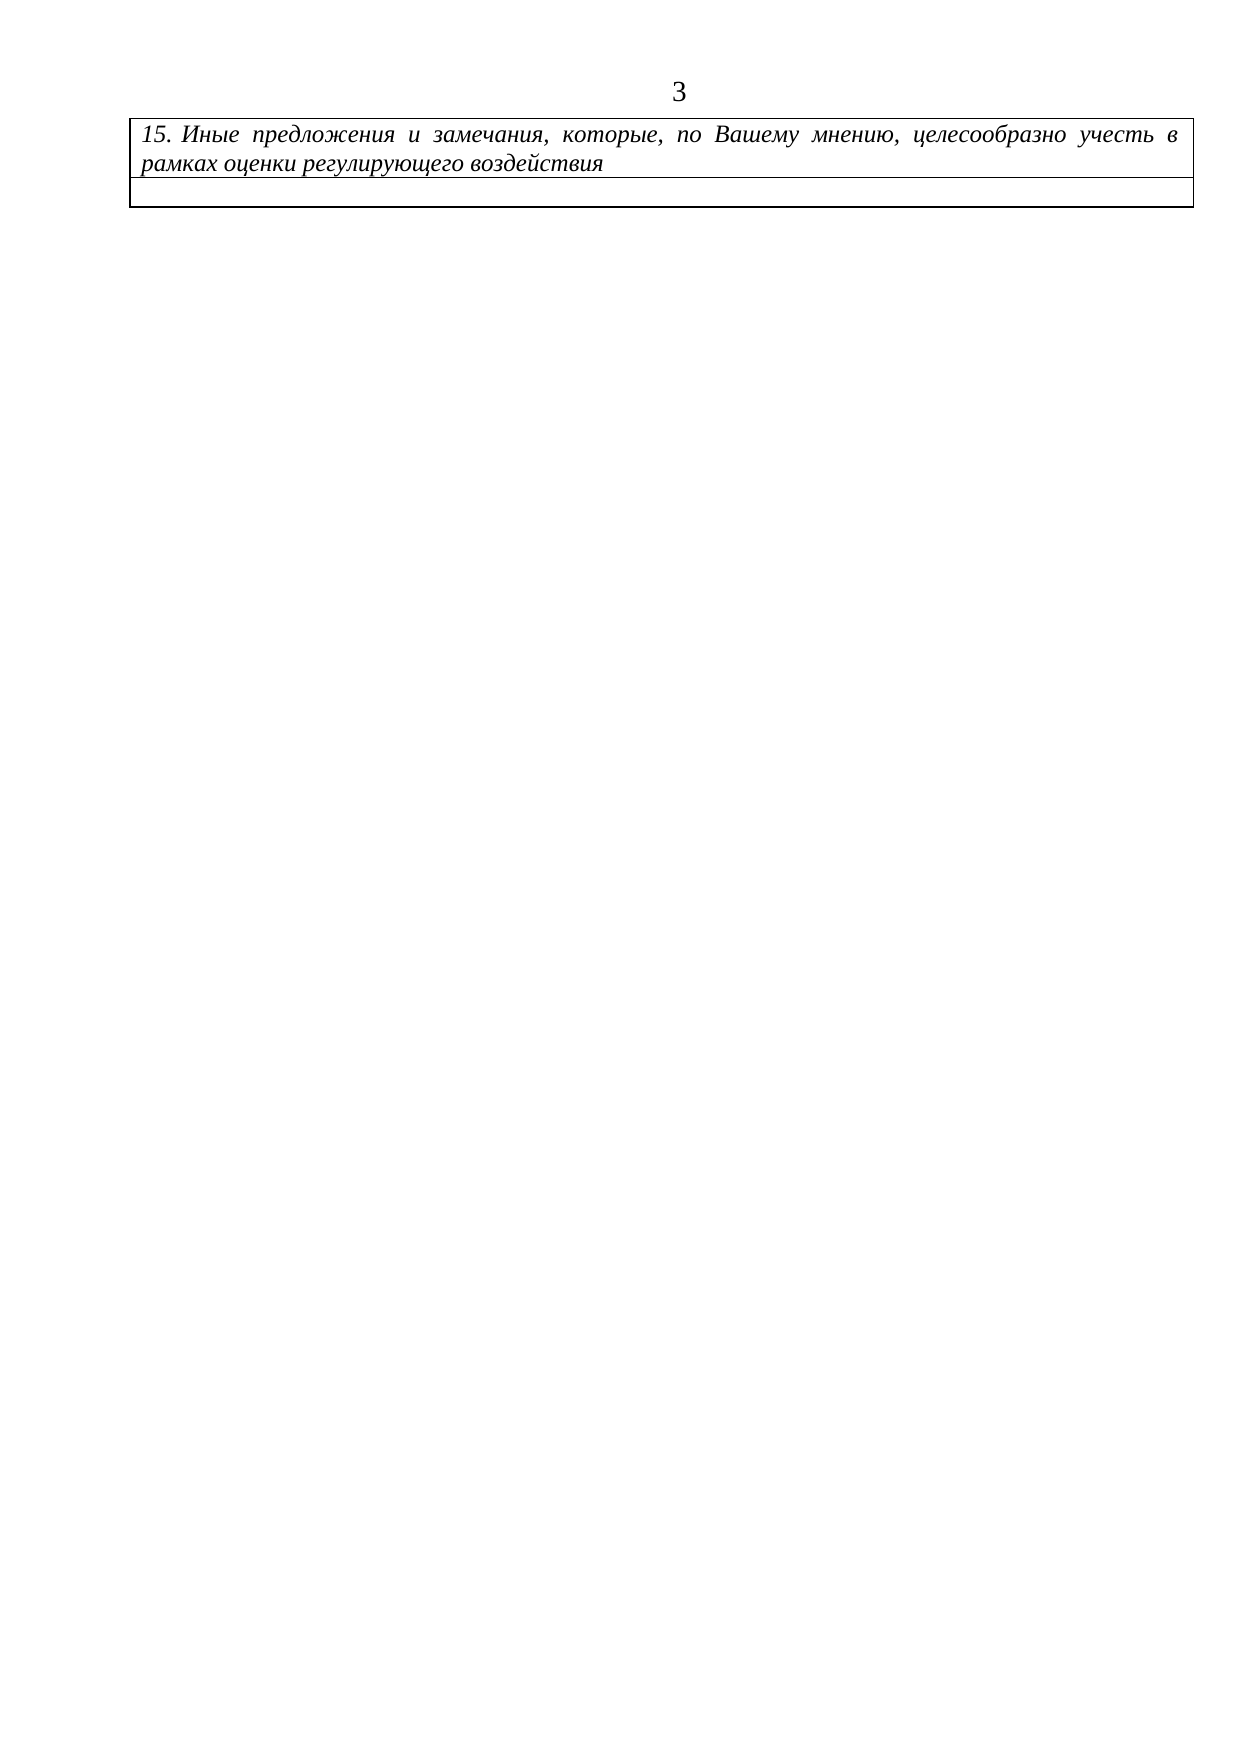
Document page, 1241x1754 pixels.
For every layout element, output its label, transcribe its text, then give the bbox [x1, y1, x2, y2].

table_cell [131, 178, 1193, 206]
table_cell 15. Иные предложения и замечания, которые, по Вашему мнению, целесообразно учесть в рамках оценки регулирующего воздействия [131, 119, 1193, 177]
